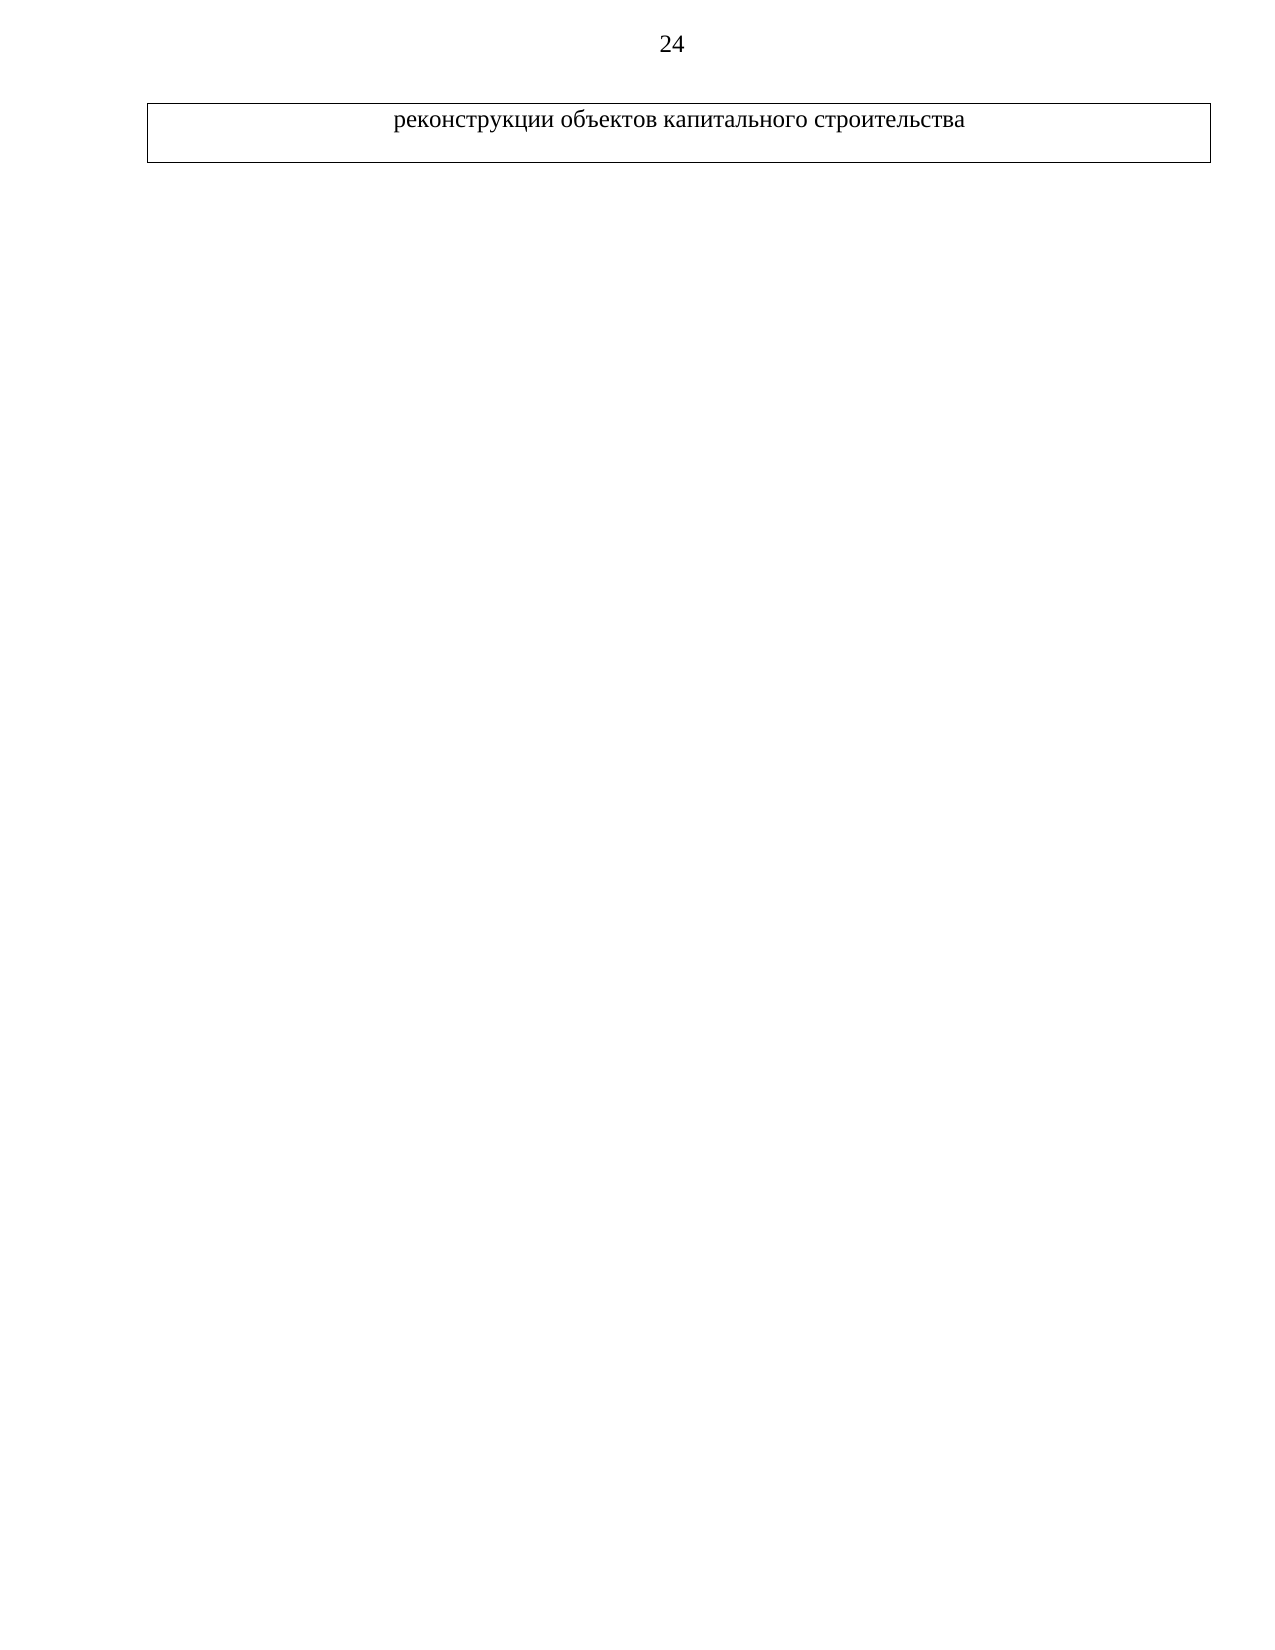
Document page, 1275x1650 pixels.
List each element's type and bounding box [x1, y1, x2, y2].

table_cell [148, 104, 1210, 162]
